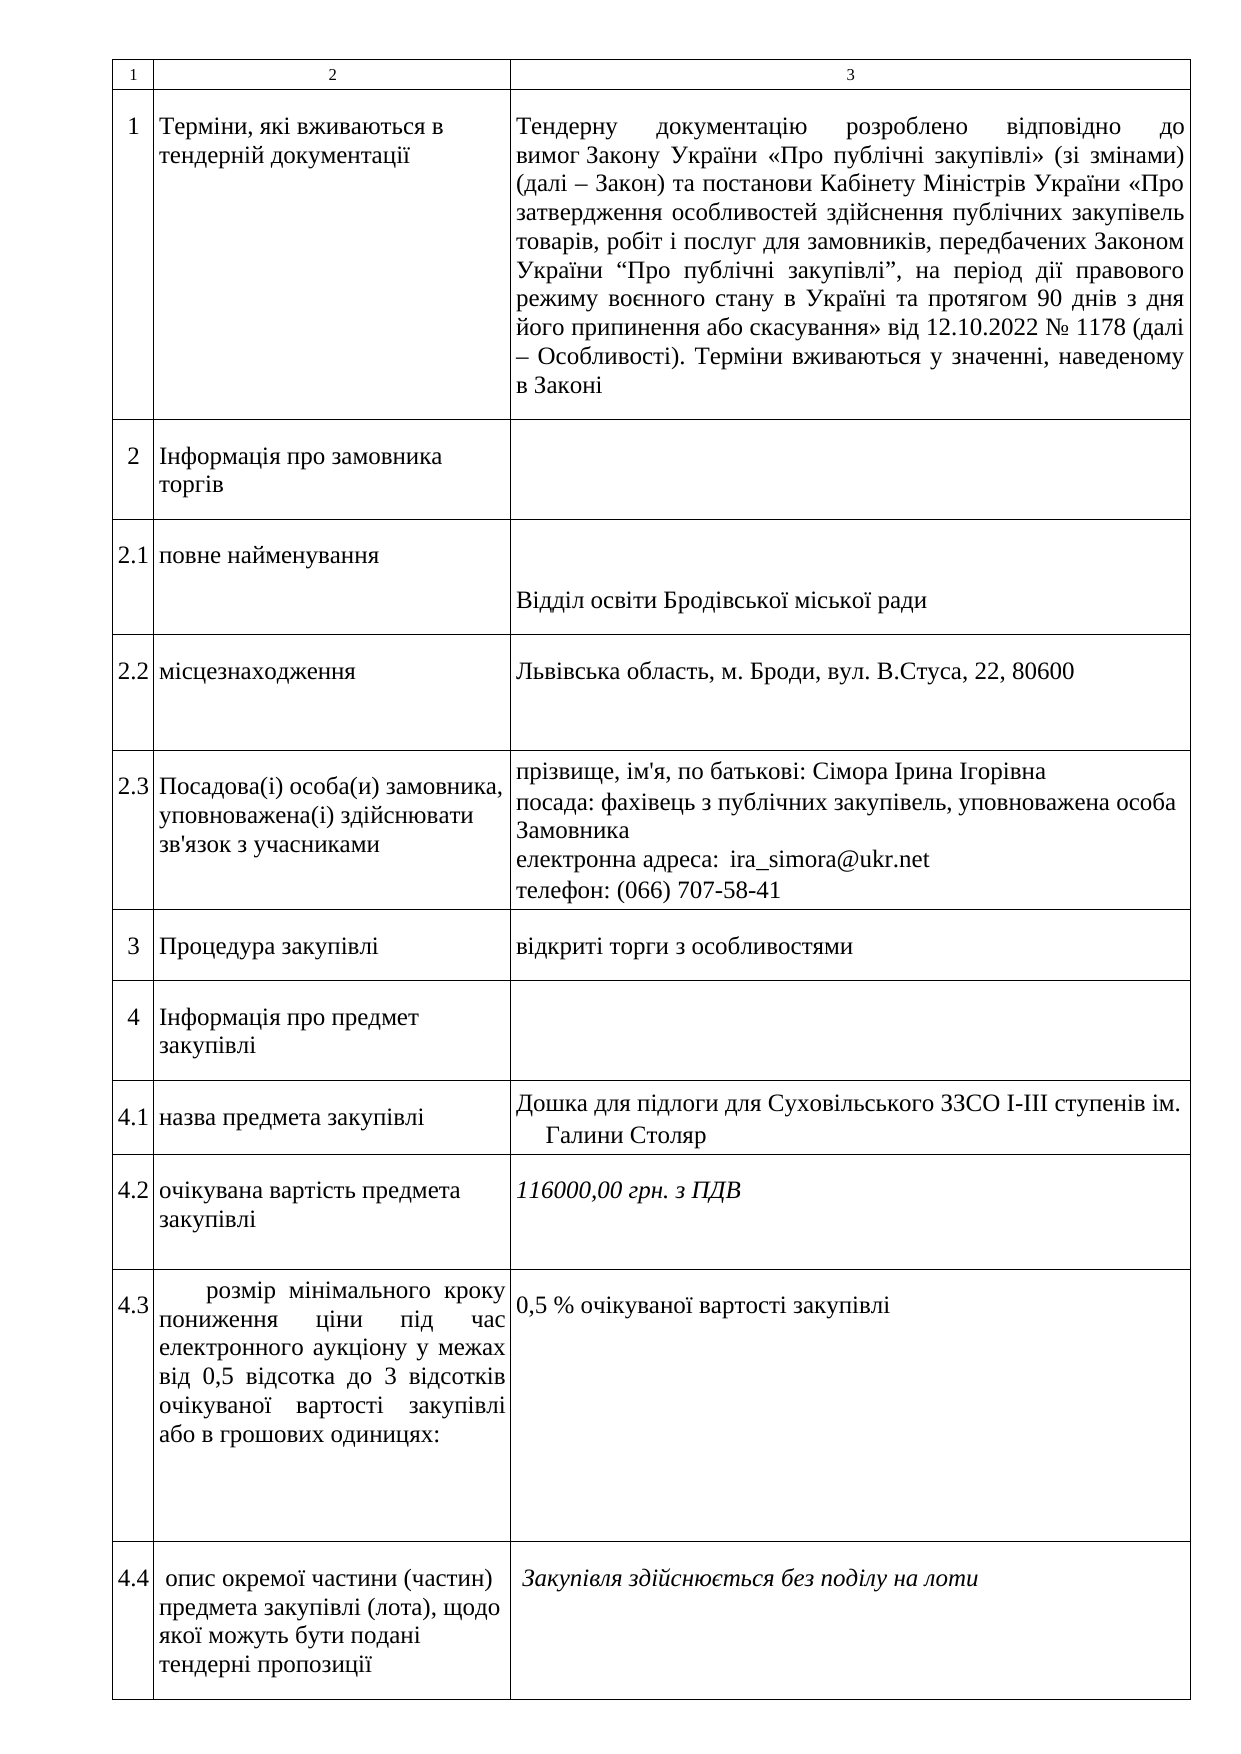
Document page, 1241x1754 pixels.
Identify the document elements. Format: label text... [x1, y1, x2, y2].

table_cell 0,5 % очікуваної вартості закупівлі [511, 1270, 1190, 1541]
table_cell 1 [113, 90, 153, 419]
table_cell Львівська область, м. Броди, вул. В.Стуса, 22, 80600 [511, 635, 1190, 750]
table_cell 4.4 [113, 1542, 153, 1698]
table_cell 4.2 [113, 1155, 153, 1269]
table_cell 116000,00 грн. з ПДВ [511, 1155, 1190, 1269]
table_cell 4.3 [113, 1270, 153, 1541]
table_cell прізвище, ім'я, по батькові: Сімора Ірина Ігорівна посада: фахівець з публічних закупівель, уповноважена особа Замовника електронна адреса: ira_simora@ukr.net телефон: (066) 707-58-41 [511, 751, 1190, 909]
table_cell 4.1 [113, 1081, 153, 1153]
table_cell 4 [113, 981, 153, 1080]
table_cell назва предмета закупівлі [154, 1081, 510, 1153]
table_cell 3 [511, 60, 1190, 89]
table_cell 2.2 [113, 635, 153, 750]
table_cell Відділ освіти Бродівської міської ради [511, 520, 1190, 634]
table_cell 2 [154, 60, 510, 89]
table_cell Тендерну документацію розроблено відповідно до вимог Закону України «Про публічні закупівлі» (зі змінами) (далі – Закон) та постанови Кабінету Міністрів України «Про затвердження особливостей здійснення публічних закупівель товарів, робіт і послуг для замовників, передбачених Законом України “Про публічні закупівлі”, на період дії правового режиму воєнного стану в Україні та протягом 90 днів з дня його припинення або скасування» від 12.10.2022 № 1178 (далі – Особливості). Терміни вживаються у значенні, наведеному в Законі [511, 90, 1190, 419]
table_cell повне найменування [154, 520, 510, 634]
table_cell Дошка для підлоги для Суховільського ЗЗСО I-III ступенів ім. Галини Столяр [511, 1081, 1190, 1153]
table_cell Терміни, які вживаються в тендерній документації [154, 90, 510, 419]
table_cell Процедура закупівлі [154, 910, 510, 980]
table_cell Посадова(і) особа(и) замовника, уповноважена(і) здійснювати зв'язок з учасниками [154, 751, 510, 909]
table_cell відкриті торги з особливостями [511, 910, 1190, 980]
table_cell 2.3 [113, 751, 153, 909]
table_cell 2.1 [113, 520, 153, 634]
table_cell Інформація про предмет закупівлі [154, 981, 510, 1080]
table_cell 1 [113, 60, 153, 89]
table_cell Інформація про замовника торгів [154, 420, 510, 519]
table_cell місцезнаходження [154, 635, 510, 750]
table_cell 2 [113, 420, 153, 519]
table_cell [511, 420, 1190, 519]
table_cell розмір мінімального кроку пониження ціни під час електронного аукціону у межах від 0,5 відсотка до 3 відсотків очікуваної вартості закупівлі або в грошових одиницях: [154, 1270, 510, 1541]
table_cell [511, 981, 1190, 1080]
table_cell опис окремої частини (частин) предмета закупівлі (лота), щодо якої можуть бути подані тендерні пропозиції [154, 1542, 510, 1698]
table_cell Закупівля здійснюється без поділу на лоти [511, 1542, 1190, 1698]
table_cell 3 [113, 910, 153, 980]
table_cell очікувана вартість предмета закупівлі [154, 1155, 510, 1269]
